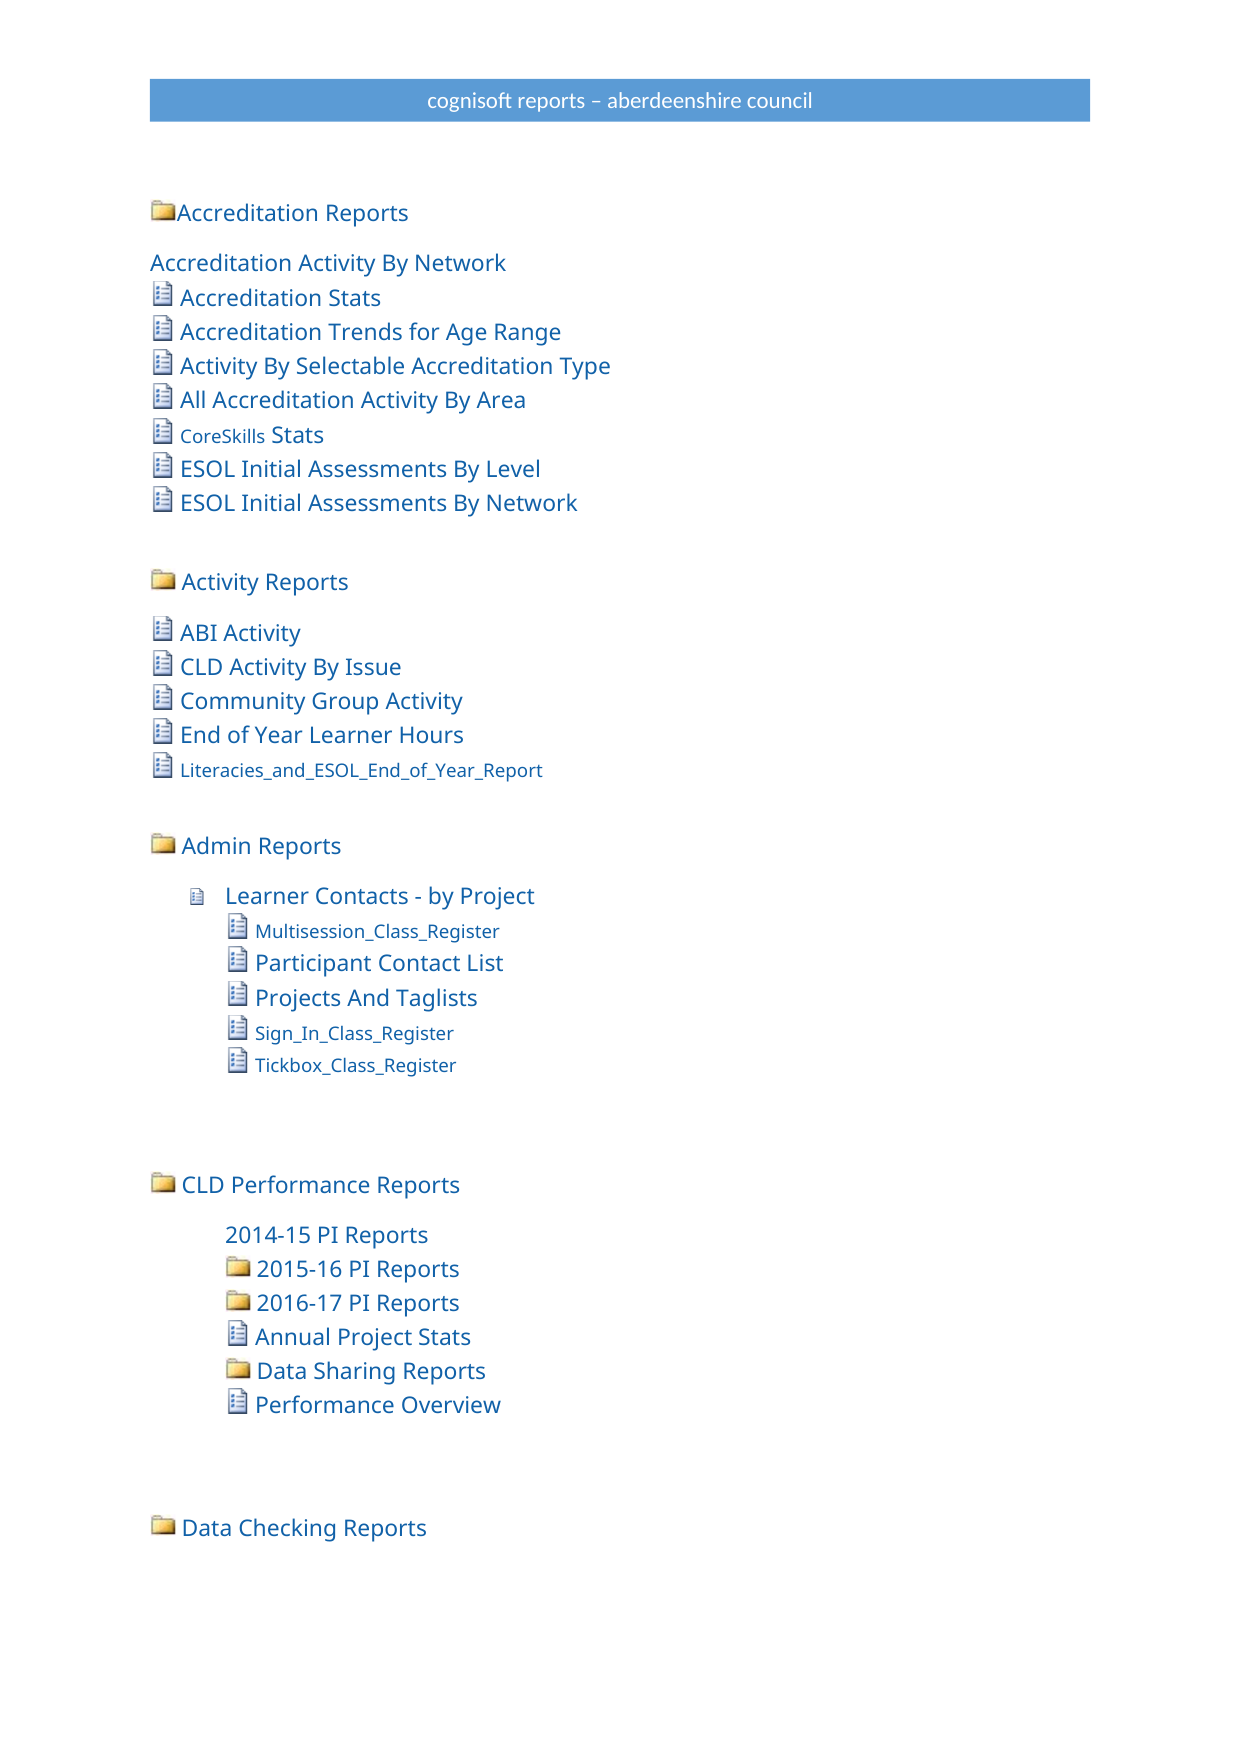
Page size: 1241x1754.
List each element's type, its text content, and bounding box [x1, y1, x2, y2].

picture [150, 1171, 177, 1194]
picture [150, 684, 175, 710]
picture [150, 383, 175, 409]
picture [225, 1388, 251, 1414]
text Admin Reports [150, 802, 1090, 861]
picture [225, 1015, 251, 1040]
text Activity Reports [150, 538, 1090, 597]
picture [225, 946, 251, 972]
picture [150, 452, 175, 478]
picture [225, 1357, 252, 1380]
text Accreditation Activity By Network Accreditation Stats Accreditation Trends for Age Range Activity By Selectable Accreditation Type All Accreditation Activity By Area CoreSkills Stats ESOL Initial Assessments By Level ESOL Initial Assessments By Network [150, 247, 1090, 518]
text Accreditation Reports [150, 197, 1090, 228]
picture [150, 832, 177, 855]
list Learner Contacts - by Project Multisession_Class_Register Participant Contact List Projects And Taglists Sign_In_Class_Register Tickbox_Class_Register [187, 880, 1090, 1078]
picture [225, 1289, 252, 1312]
picture [150, 418, 175, 444]
list 2014-15 PI Reports 2015-16 PI Reports 2016-17 PI Reports Annual Project Stats Data Sharing Reports Performance Overview [225, 1219, 1090, 1420]
picture [150, 281, 175, 306]
picture [150, 1514, 177, 1536]
picture [150, 650, 175, 676]
picture [225, 981, 251, 1006]
picture [150, 315, 175, 341]
text Data Checking Reports [150, 1483, 1090, 1543]
picture [150, 752, 175, 778]
picture [150, 349, 175, 375]
picture [225, 1255, 252, 1278]
text ABI Activity CLD Activity By Issue Community Group Activity End of Year Learner Hours Literacies_and_ESOL_End_of_Year_Report [150, 616, 1090, 783]
picture [150, 718, 175, 744]
picture [150, 486, 175, 512]
picture [225, 1047, 251, 1073]
picture [188, 888, 206, 905]
picture [150, 568, 177, 591]
picture [225, 913, 251, 939]
picture [150, 199, 177, 222]
picture [225, 1320, 251, 1346]
picture [150, 616, 175, 641]
text CLD Performance Reports [150, 1141, 1090, 1200]
